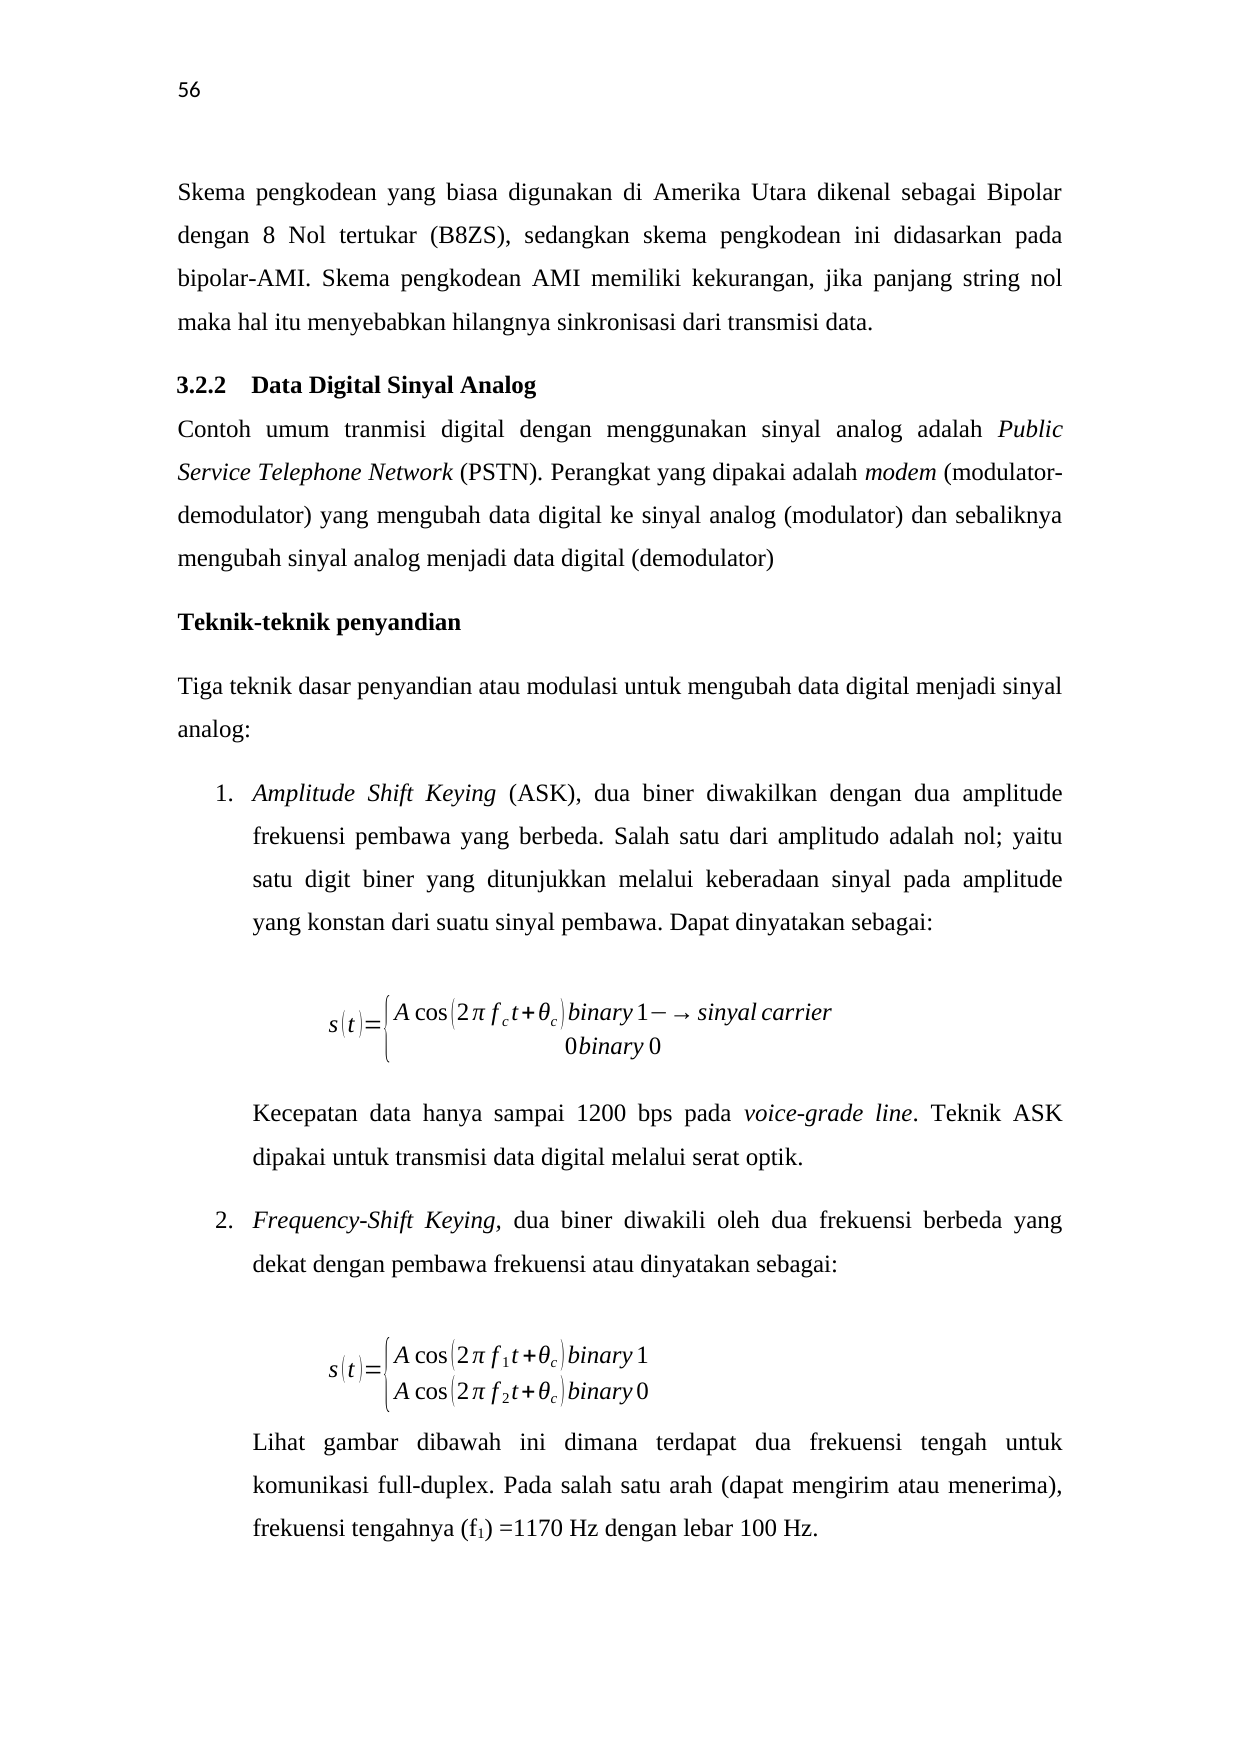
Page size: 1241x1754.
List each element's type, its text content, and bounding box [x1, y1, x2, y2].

subtitle Data Digital Sinyal Analog [176, 371, 1063, 399]
list Lihat gambar dibawah ini dimana terdapat dua frekuensi tengah untuk komunikasi full-duplex. Pada salah satu arah (dapat mengirim atau menerima), frekuensi tengahnya (f1) =1170 Hz dengan lebar 100 Hz. [252, 1427, 1063, 1542]
list Amplitude Shift Keying (ASK), dua biner diwakilkan dengan dua amplitude frekuensi pembawa yang berbeda. Salah satu dari amplitudo adalah nol; yaitu satu digit biner yang ditunjukkan melalui keberadaan sinyal pada amplitude yang konstan dari suatu sinyal pembawa. Dapat dinyatakan sebagai: [215, 778, 1063, 936]
text Kecepatan data hanya sampai 1200 bps pada voice-grade line. Teknik ASK dipakai untuk transmisi data digital melalui serat optik. [252, 1098, 1063, 1170]
text Teknik-teknik penyandian [177, 607, 1063, 636]
text Skema pengkodean yang biasa digunakan di Amerika Utara dikenal sebagai Bipolar dengan 8 Nol tertukar (B8ZS), sedangkan skema pengkodean ini didasarkan pada bipolar-AMI. Skema pengkodean AMI memiliki kekurangan, jika panjang string nol maka hal itu menyebabkan hilangnya sinkronisasi dari transmisi data. [177, 177, 1063, 335]
text Tiga teknik dasar penyandian atau modulasi untuk mengubah data digital menjadi sinyal analog: [177, 671, 1063, 743]
list Frequency-Shift Keying, dua biner diwakili oleh dua frekuensi berbeda yang dekat dengan pembawa frekuensi atau dinyatakan sebagai: [215, 1206, 1063, 1277]
text Contoh umum tranmisi digital dengan menggunakan sinyal analog adalah Public Service Telephone Network (PSTN). Perangkat yang dipakai adalah modem (modulator-demodulator) yang mengubah data digital ke sinyal analog (modulator) dan sebaliknya mengubah sinyal analog menjadi data digital (demodulator) [177, 414, 1063, 572]
